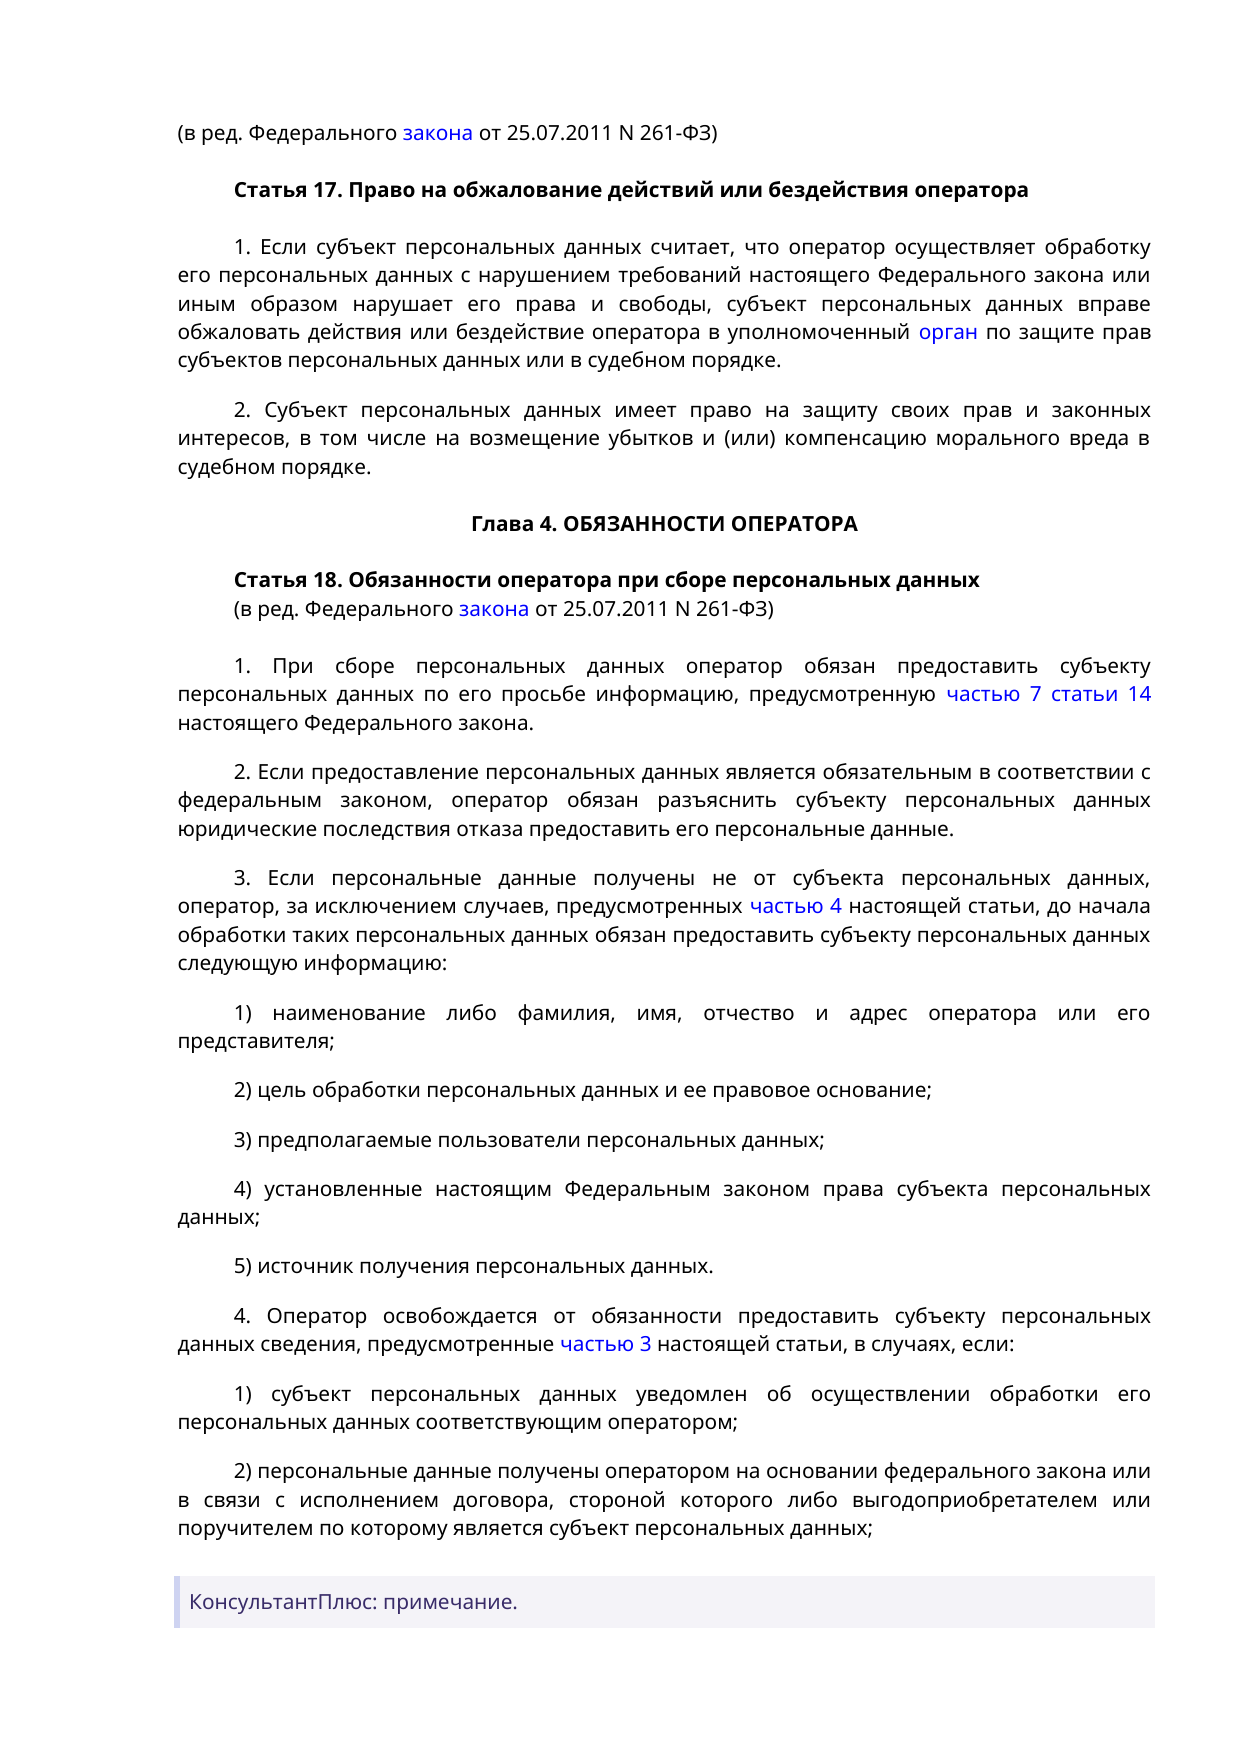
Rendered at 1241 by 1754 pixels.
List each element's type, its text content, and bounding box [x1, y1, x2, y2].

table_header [180, 1576, 1149, 1628]
text Глава 4. ОБЯЗАННОСТИ ОПЕРАТОРА [177, 509, 1152, 537]
text 1) наименование либо фамилия, имя, отчество и адрес оператора или его представителя; [177, 998, 1152, 1054]
text 3) предполагаемые пользователи персональных данных; [177, 1125, 1152, 1153]
text 2. Субъект персональных данных имеет право на защиту своих прав и законных интересов, в том числе на возмещение убытков и (или) компенсацию морального вреда в судебном порядке. [177, 395, 1152, 480]
text (в ред. Федерального закона от 25.07.2011 N 261-ФЗ) [177, 118, 1152, 147]
text 1. Если субъект персональных данных считает, что оператор осуществляет обработку его персональных данных с нарушением требований настоящего Федерального закона или иным образом нарушает его права и свободы, субъект персональных данных вправе обжаловать действия или бездействие оператора в уполномоченный орган по защите прав субъектов персональных данных или в судебном порядке. [177, 232, 1152, 374]
text 3. Если персональные данные получены не от субъекта персональных данных, оператор, за исключением случаев, предусмотренных частью 4 настоящей статьи, до начала обработки таких персональных данных обязан предоставить субъекту персональных данных следующую информацию: [177, 863, 1152, 977]
text 1. При сборе персональных данных оператор обязан предоставить субъекту персональных данных по его просьбе информацию, предусмотренную частью 7 статьи 14 настоящего Федерального закона. [177, 651, 1152, 736]
text 2. Если предоставление персональных данных является обязательным в соответствии с федеральным законом, оператор обязан разъяснить субъекту персональных данных юридические последствия отказа предоставить его персональные данные. [177, 757, 1152, 842]
text 2) персональные данные получены оператором на основании федерального закона или в связи с исполнением договора, стороной которого либо выгодоприобретателем или поручителем по которому является субъект персональных данных; [177, 1456, 1152, 1542]
text 5) источник получения персональных данных. [177, 1252, 1152, 1280]
text 2) цель обработки персональных данных и ее правовое основание; [177, 1075, 1152, 1104]
text 1) субъект персональных данных уведомлен об осуществлении обработки его персональных данных соответствующим оператором; [177, 1379, 1152, 1436]
text Статья 17. Право на обжалование действий или бездействия оператора [177, 175, 1152, 203]
text (в ред. Федерального закона от 25.07.2011 N 261-ФЗ) [177, 594, 1152, 622]
text 4) установленные настоящим Федеральным законом права субъекта персональных данных; [177, 1174, 1152, 1231]
text 4. Оператор освобождается от обязанности предоставить субъекту персональных данных сведения, предусмотренные частью 3 настоящей статьи, в случаях, если: [177, 1301, 1152, 1358]
text Статья 18. Обязанности оператора при сборе персональных данных [177, 566, 1152, 594]
